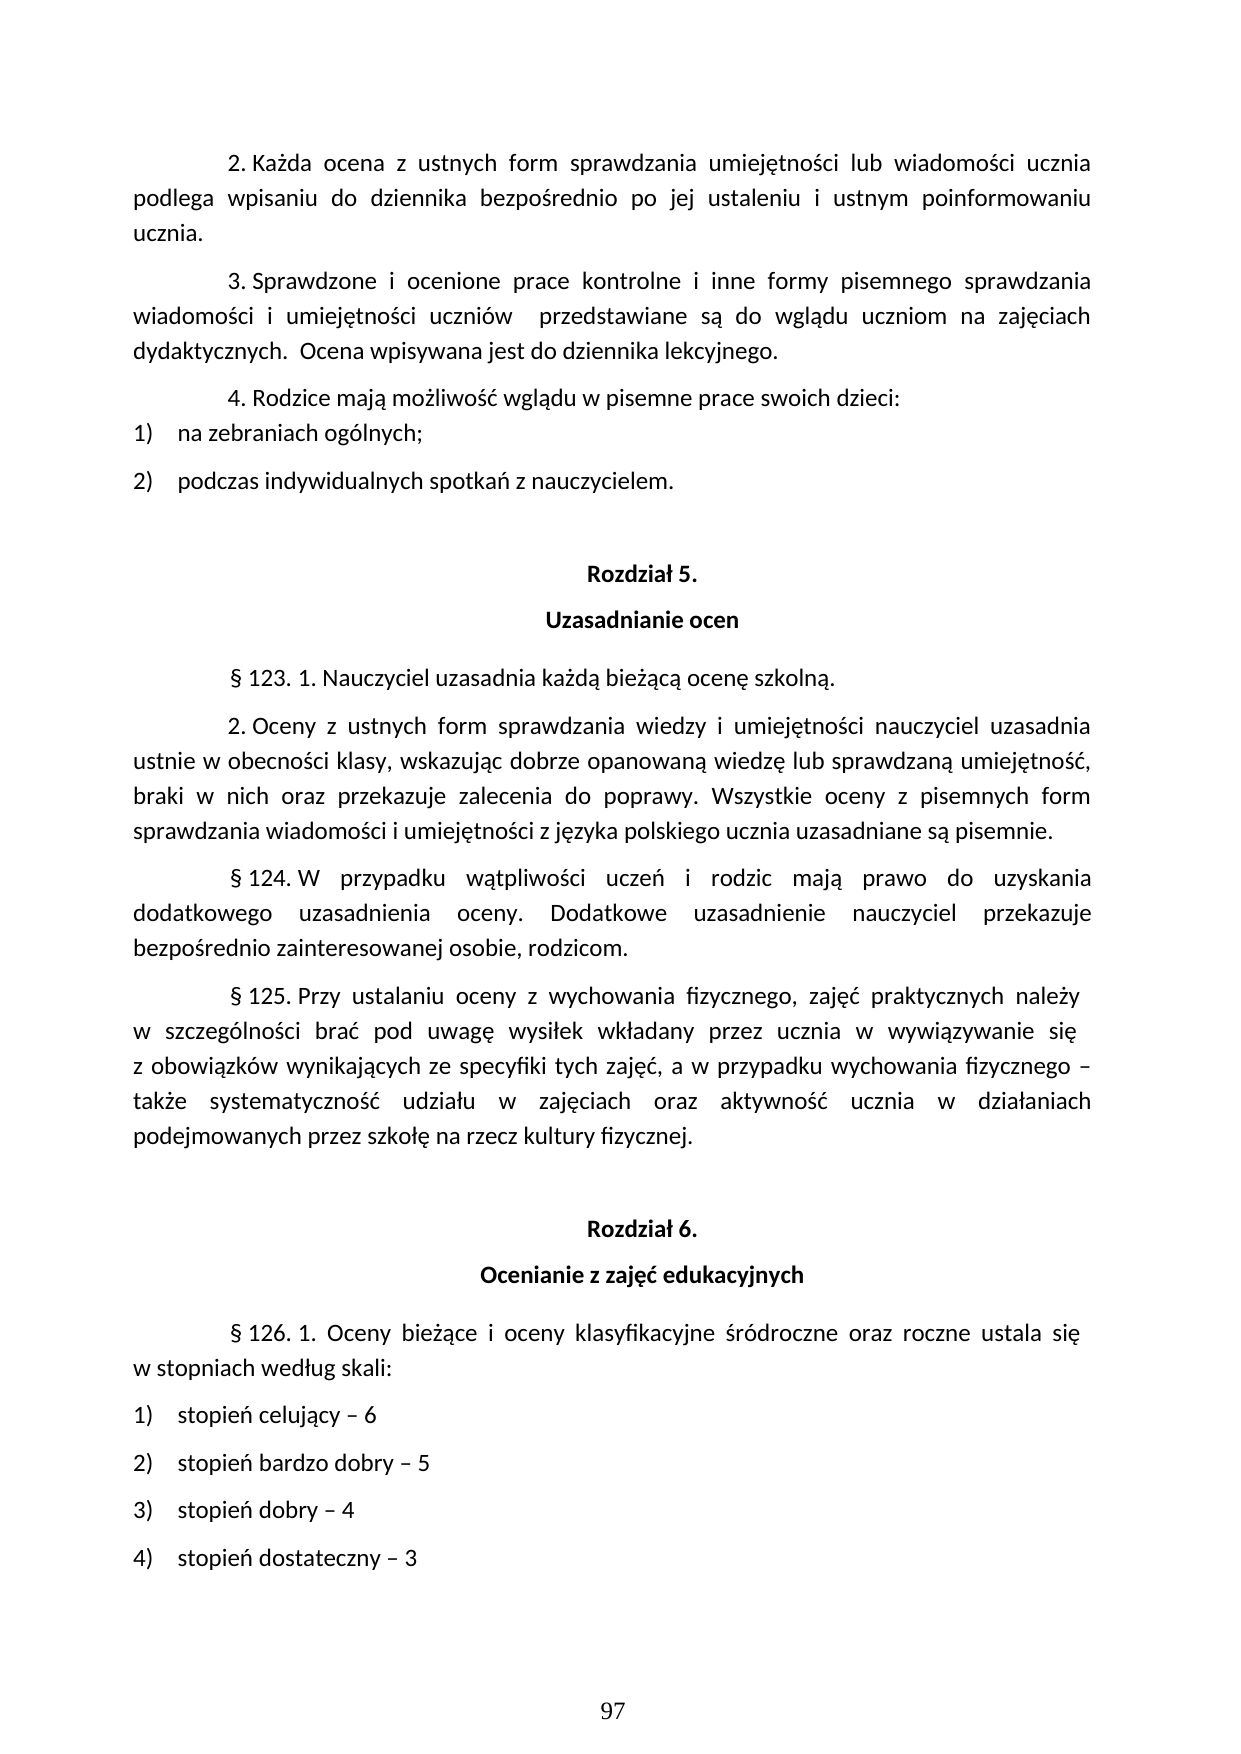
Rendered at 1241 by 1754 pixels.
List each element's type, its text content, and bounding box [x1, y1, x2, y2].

list Każda ocena z ustnych form sprawdzania umiejętności lub wiadomości ucznia podlega wpisaniu do dziennika bezpośrednio po jej ustaleniu i ustnym poinformowaniu ucznia. [133, 148, 1093, 248]
list Przy ustalaniu oceny z wychowania fizycznego, zajęć praktycznych należy w szczególności brać pod uwagę wysiłek wkładany przez ucznia w wywiązywanie się z obowiązków wynikających ze specyfiki tych zajęć, a w przypadku wychowania fizycznego – także systematyczność udziału w zajęciach oraz aktywność ucznia w działaniach podejmowanych przez szkołę na rzecz kultury fizycznej. [133, 980, 1093, 1150]
subtitle Rozdział 6. Ocenianie z zajęć edukacyjnych [192, 1213, 1093, 1289]
list na zebraniach ogólnych; [133, 418, 1093, 448]
list stopień bardzo dobry – 5 [133, 1447, 1093, 1477]
list stopień dobry – 4 [133, 1494, 1093, 1525]
list stopień celujący – 6 [133, 1399, 1093, 1430]
list stopień dostateczny – 3 [133, 1542, 1093, 1572]
list Sprawdzone i ocenione prace kontrolne i inne formy pisemnego sprawdzania wiadomości i umiejętności uczniów przedstawiane są do wglądu uczniom na zajęciach dydaktycznych. Ocena wpisywana jest do dziennika lekcyjnego. [133, 265, 1093, 366]
list Oceny z ustnych form sprawdzania wiedzy i umiejętności nauczyciel uzasadnia ustnie w obecności klasy, wskazując dobrze opanowaną wiedzę lub sprawdzaną umiejętność, braki w nich oraz przekazuje zalecenia do poprawy. Wszystkie oceny z pisemnych form sprawdzania wiadomości i umiejętności z języka polskiego ucznia uzasadniane są pisemnie. [133, 710, 1093, 845]
list W przypadku wątpliwości uczeń i rodzic mają prawo do uzyskania dodatkowego uzasadnienia oceny. Dodatkowe uzasadnienie nauczyciel przekazuje bezpośrednio zainteresowanej osobie, rodzicom. [133, 862, 1093, 963]
list Rodzice mają możliwość wglądu w pisemne prace swoich dzieci: [133, 383, 1093, 413]
list 1. Oceny bieżące i oceny klasyfikacyjne śródroczne oraz roczne ustala się w stopniach według skali: [133, 1317, 1093, 1382]
subtitle Rozdział 5. Uzasadnianie ocen [192, 558, 1093, 634]
list podczas indywidualnych spotkań z nauczycielem. [133, 465, 1093, 496]
list 1. Nauczyciel uzasadnia każdą bieżącą ocenę szkolną. [133, 662, 1093, 693]
